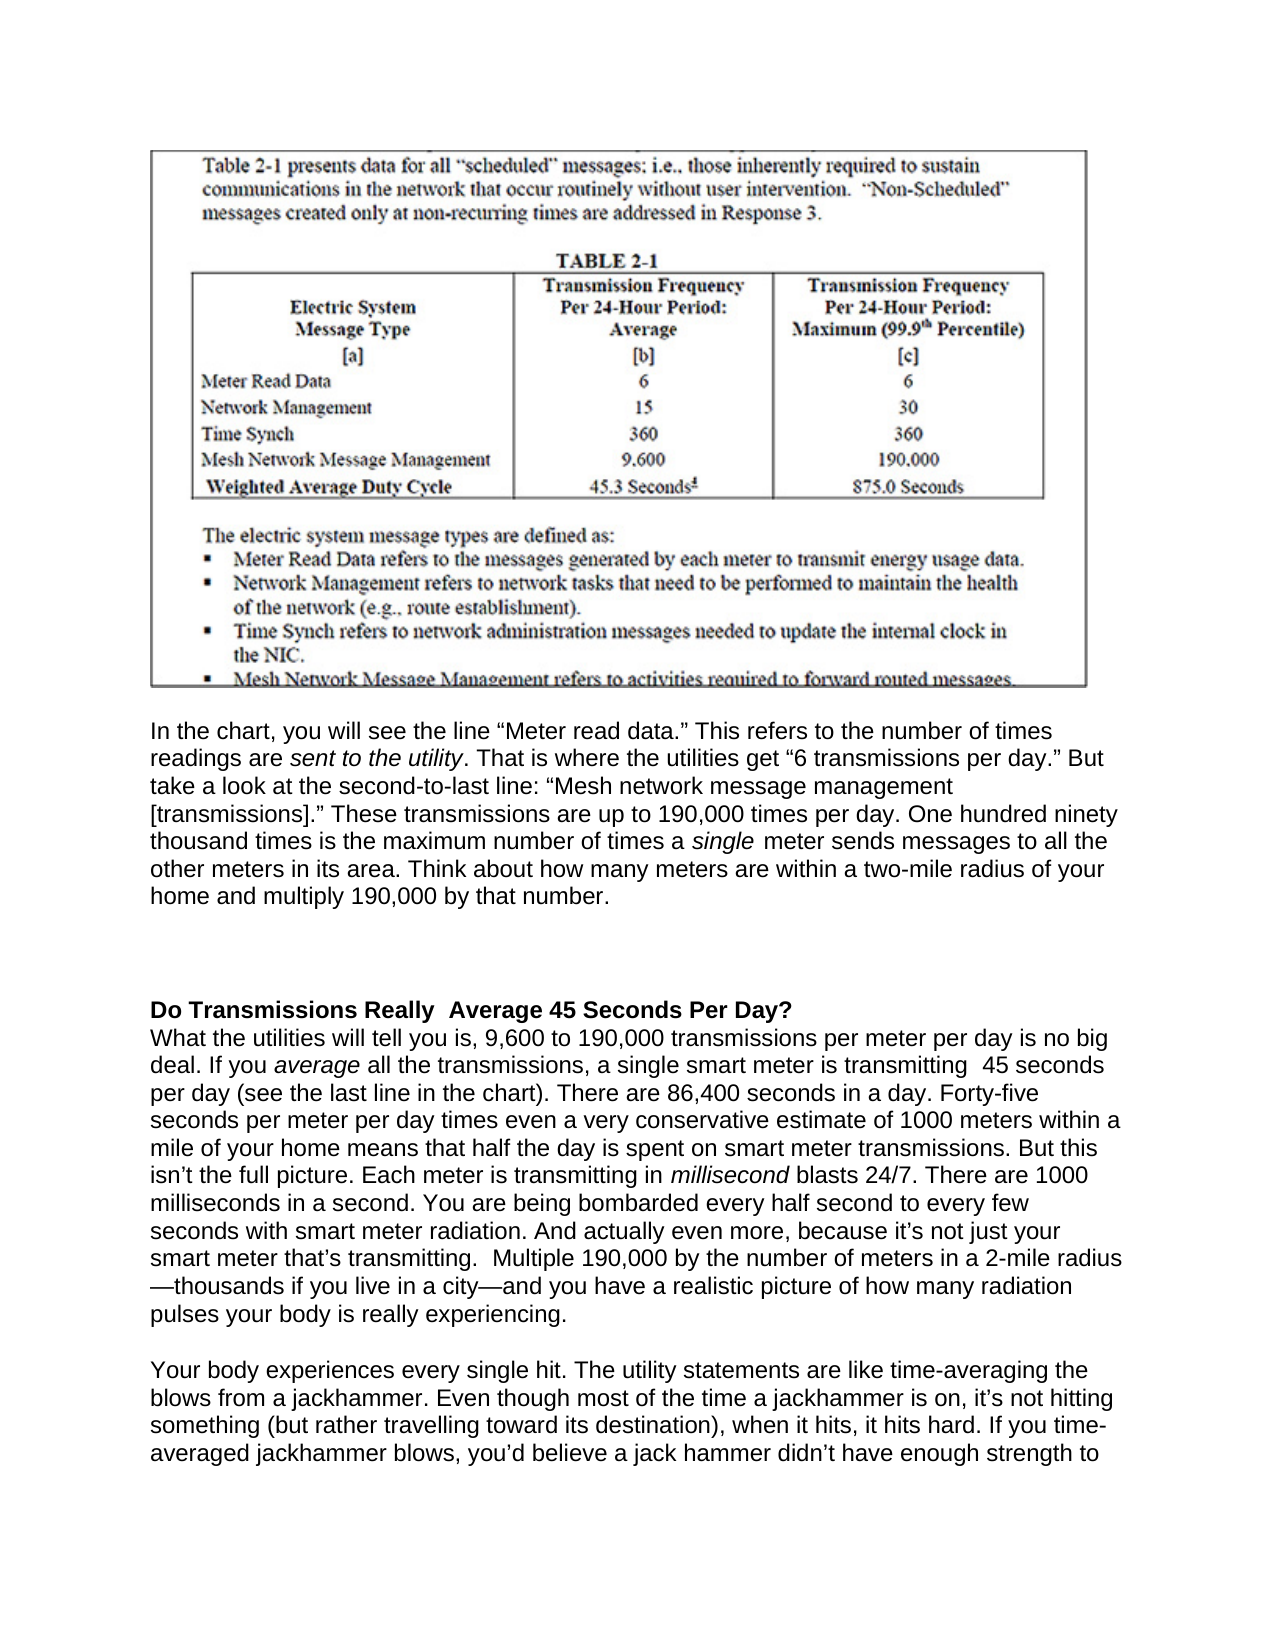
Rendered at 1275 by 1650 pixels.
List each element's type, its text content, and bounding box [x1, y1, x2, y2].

picture [150, 150, 1088, 688]
text In the chart, you will see the line “Meter read data.” This refers to the number of times readings are sent to the utility. That is where the utilities get “6 transmissions per day.” But take a look at the second-to-last line: “Mesh network message management [transmissions].” These transmissions are up to 190,000 times per day. One hundred ninety thousand times is the maximum number of times a single meter sends messages to all the other meters in its area. Think about how many meters are within a two-mile radius of your home and multiply 190,000 by that number. [150, 717, 1125, 910]
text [150, 1356, 1125, 1467]
text Do Transmissions Really Average 45 Seconds Per Day? What the utilities will tell you is, 9,600 to 190,000 transmissions per meter per day is no big deal. If you average all the transmissions, a single smart meter is transmitting 45 seconds per day (see the last line in the chart). There are 86,400 seconds in a day. Forty-five seconds per meter per day times even a very conservative estimate of 1000 meters within a mile of your home means that half the day is spent on smart meter transmissions. But this isn’t the full picture. Each meter is transmitting in millisecond blasts 24/7. There are 1000 milliseconds in a second. You are being bombarded every half second to every few seconds with smart meter radiation. And actually even more, because it’s not just your smart meter that’s transmitting. Multiple 190,000 by the number of meters in a 2-mile radius—thousands if you live in a city—and you have a realistic picture of how many radiation pulses your body is really experiencing. [150, 996, 1125, 1327]
